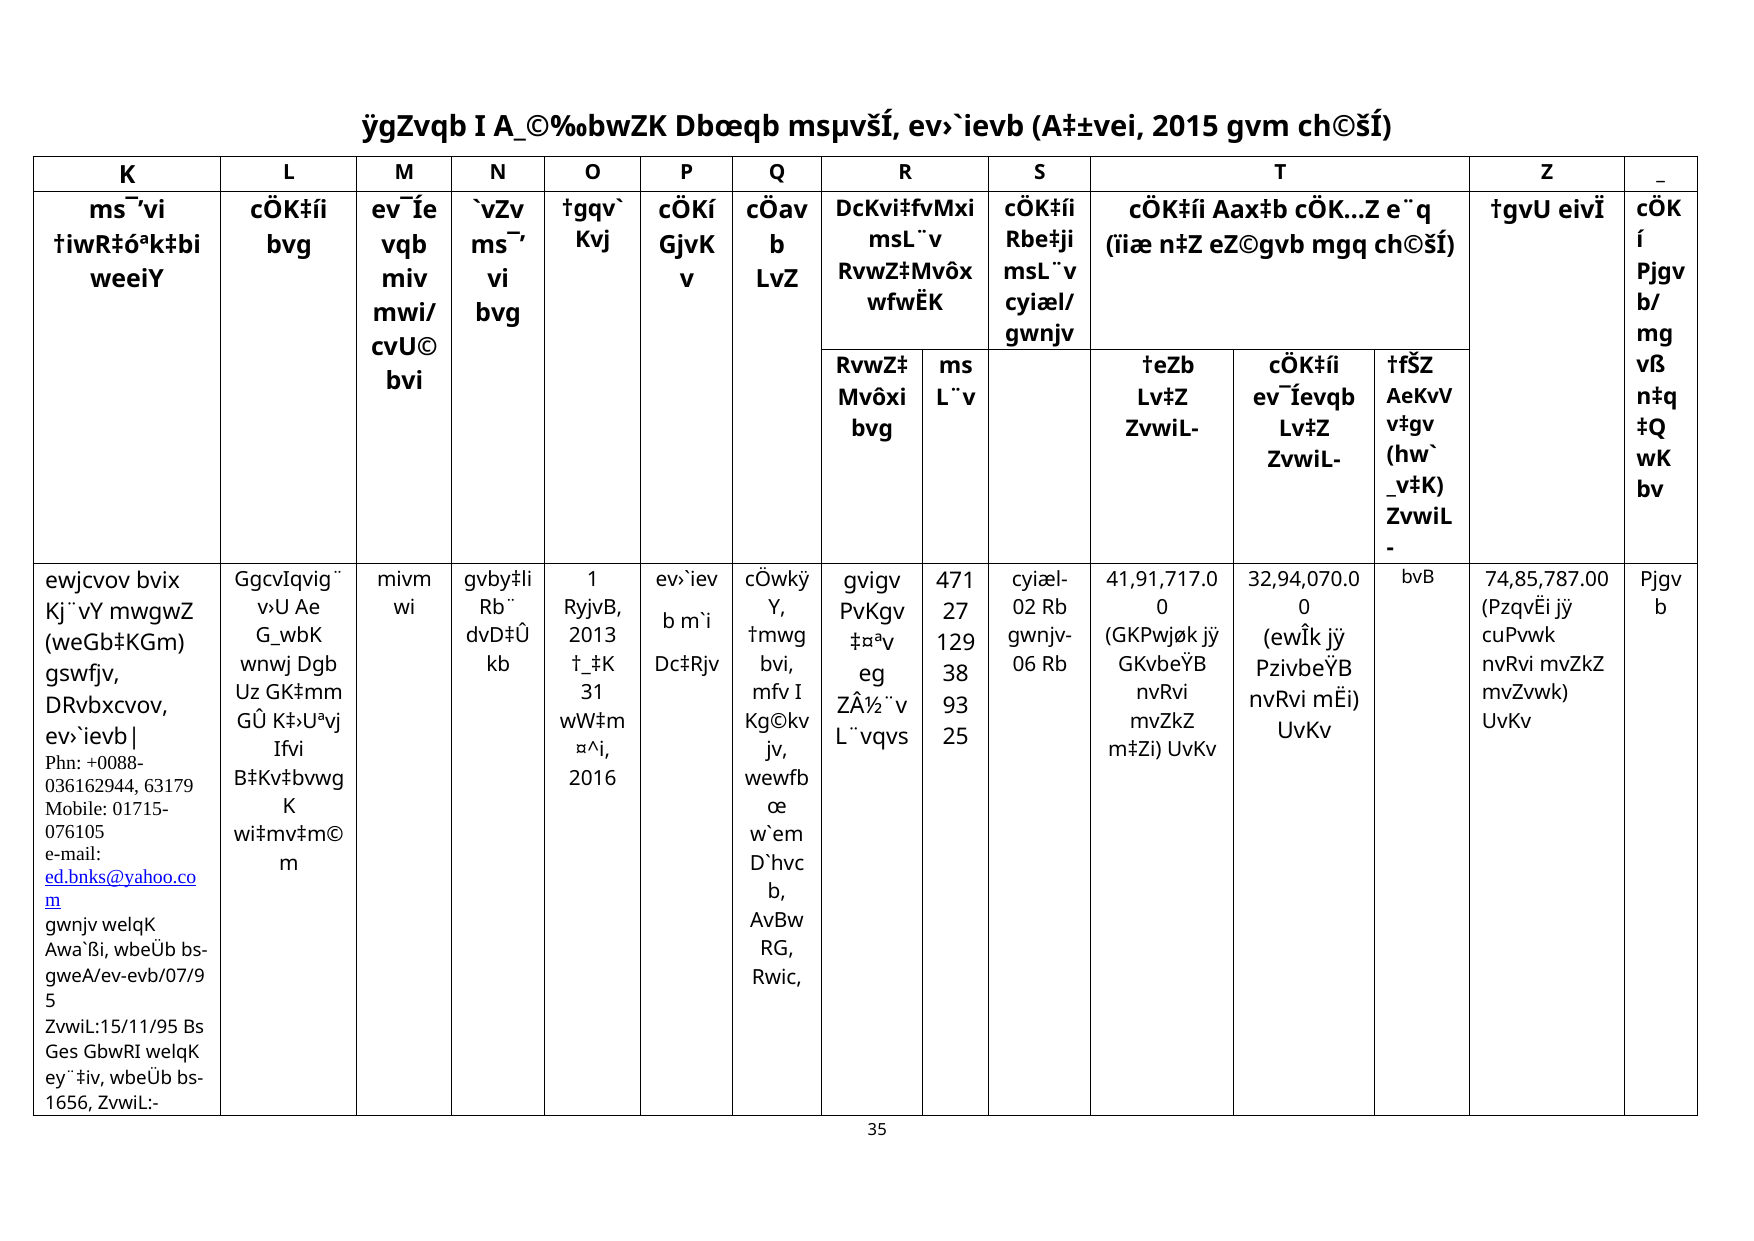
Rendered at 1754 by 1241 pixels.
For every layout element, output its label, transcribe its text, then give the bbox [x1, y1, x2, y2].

table_cell cÖK‡íi Aax‡b cÖK…Z e¨q (ïiæ n‡Z eZ©gvb mgq ch©šÍ) [1091, 192, 1469, 348]
text ÿgZvqb I A_©‰bwZK Dbœqb msµvšÍ, ev›`ievb (A‡±vei, 2015 gvm ch©šÍ) [45, 105, 1709, 145]
table_cell ms¯’vi †iwR‡óªk‡bi weeiY [34, 192, 220, 563]
table_header O [545, 157, 640, 191]
table_header Z [1470, 157, 1624, 191]
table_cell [221, 564, 356, 1115]
table_header S [989, 157, 1090, 191]
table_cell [1091, 564, 1233, 1115]
table_cell cÖK‡íi ev¯Íevqb Lv‡Z ZvwiL- [1234, 350, 1374, 563]
table_header L [221, 157, 356, 191]
table_cell ev¯Íevqb mivmwi/ cvU©bvi [357, 192, 451, 563]
table_cell cÖK‡íi Rbe‡ji msL¨v cyiæl/ gwnjv [989, 192, 1090, 348]
table_cell 471 27 129 38 93 25 [923, 564, 988, 1115]
table_header P [641, 157, 732, 191]
table_header _ [1625, 157, 1697, 191]
table_cell RvwZ‡Mvôxi bvg [822, 350, 922, 563]
table_cell †gvU eivÏ [1470, 192, 1624, 563]
table_cell cÖK‡íi bvg [221, 192, 356, 563]
table_cell Pjgvb [1625, 564, 1697, 1115]
table_cell DcKvi‡fvMxi msL¨v RvwZ‡MvôxwfwËK [822, 192, 988, 348]
table_cell msL¨v [923, 350, 988, 563]
table_cell cÖKí Pjgvb/ mgvß n‡q‡Q wKbv [1625, 192, 1697, 563]
table_header M [357, 157, 451, 191]
table_cell bvB [1375, 564, 1469, 1115]
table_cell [822, 564, 922, 1115]
table_header K [34, 157, 220, 191]
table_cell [1234, 564, 1374, 1115]
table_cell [545, 564, 640, 1115]
table_header N [452, 157, 544, 191]
table_header R [822, 157, 988, 191]
table_cell `vZv ms¯’vi bvg [452, 192, 544, 563]
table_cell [733, 564, 821, 1115]
table_cell †fŠZ AeKvVv‡gv (hw` _v‡K) ZvwiL- [1375, 350, 1469, 563]
table_header Q [733, 157, 821, 191]
table_cell cÖavb LvZ [733, 192, 821, 563]
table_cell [989, 564, 1090, 1115]
table_header T [1091, 157, 1469, 191]
table_cell †gqv`Kvj [545, 192, 640, 563]
table_cell †eZb Lv‡Z ZvwiL- [1091, 350, 1233, 563]
table_cell cÖKí GjvKv [641, 192, 732, 563]
table_cell mivmwi [357, 564, 451, 1115]
table_cell [989, 350, 1090, 563]
table_cell ev›`ievb m`i Dc‡Rjv [641, 564, 732, 1115]
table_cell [1470, 564, 1624, 1115]
table_cell gvby‡li Rb¨ dvD‡Ûkb [452, 564, 544, 1115]
